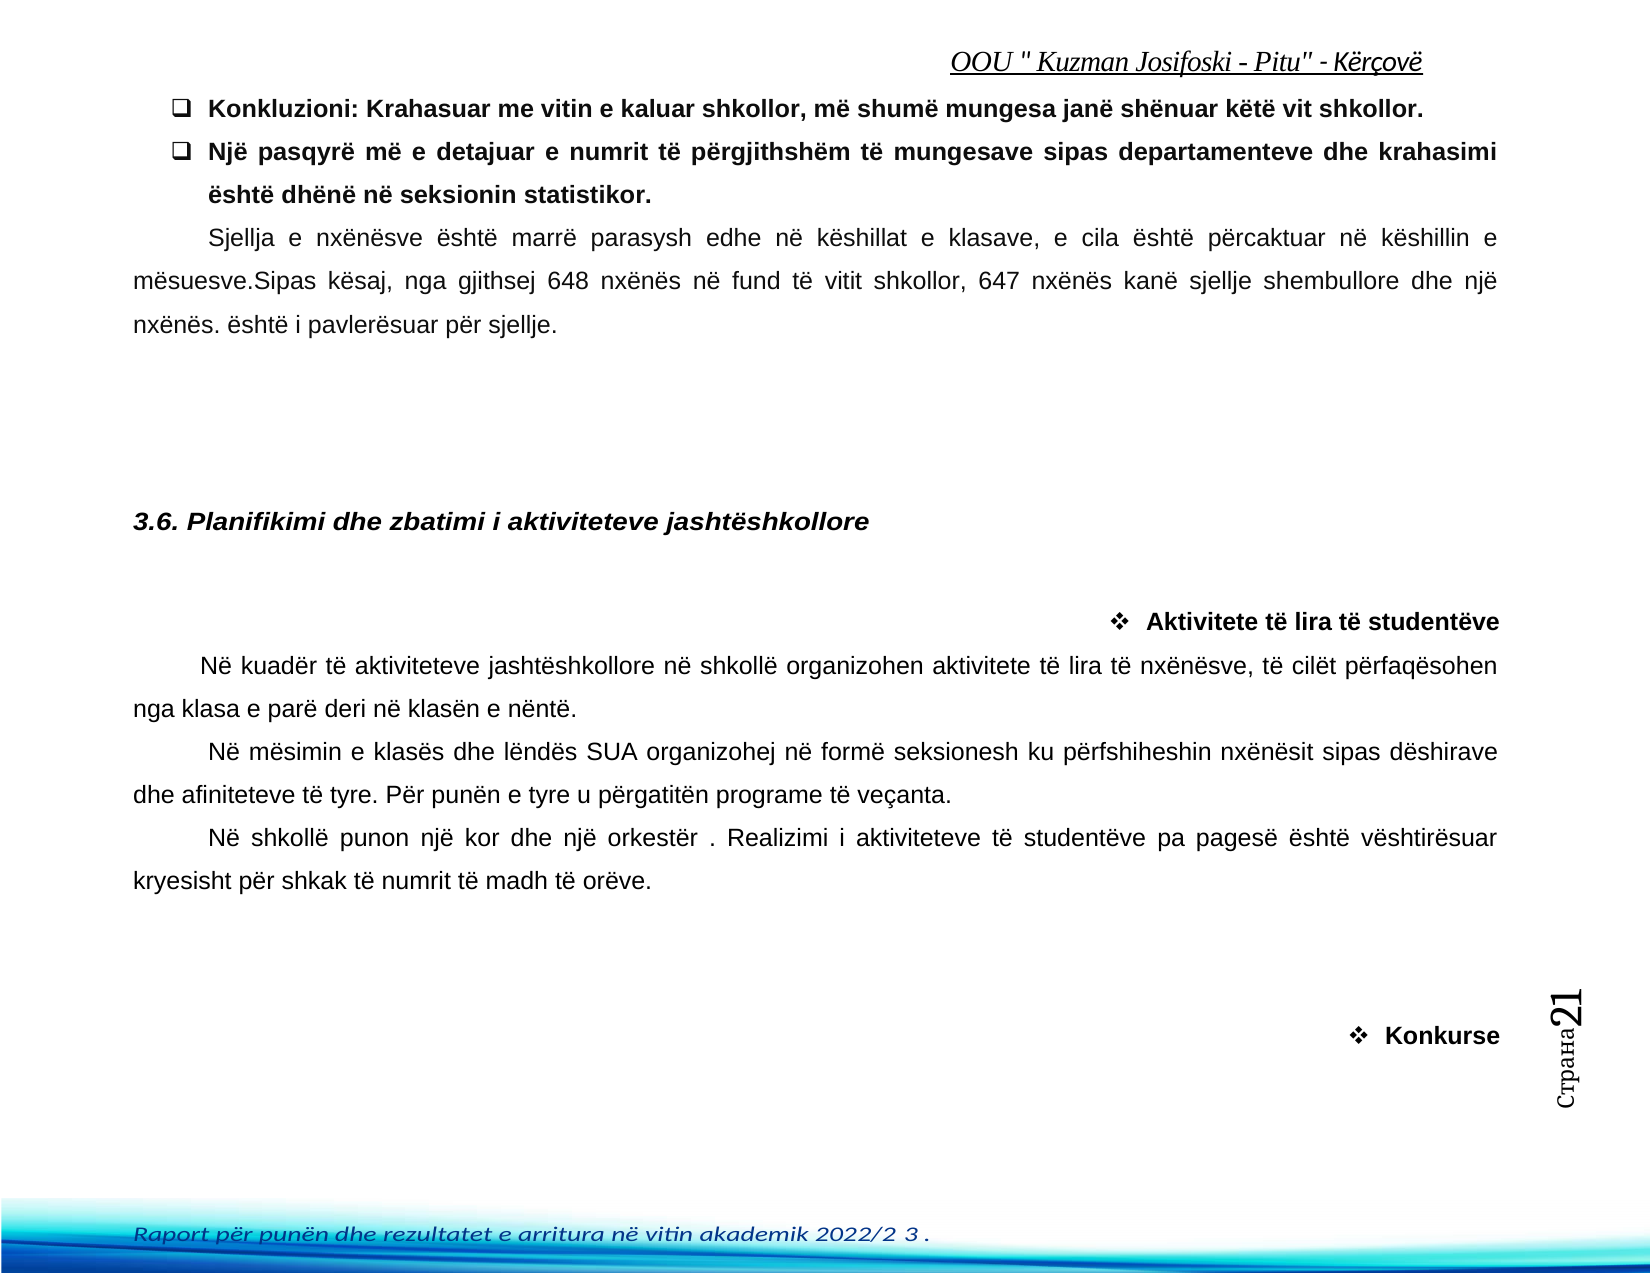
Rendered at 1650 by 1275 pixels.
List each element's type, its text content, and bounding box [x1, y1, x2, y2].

picture [179, 1232, 187, 1237]
picture [318, 1232, 324, 1239]
list Konkluzioni: Krahasuar me vitin e kaluar shkollor, më shumë mungesa janë shënuar këtë vit shkollor. [170, 94, 1502, 123]
picture [291, 1232, 297, 1239]
subtitle 3.6. Planifikimi dhe zbatimi i aktiviteteve jashtëshkollore [133, 507, 1500, 536]
picture [354, 1232, 360, 1239]
subtitle Aktivitete të lira të studentëve [812, 607, 1500, 636]
list Një pasqyrë më e detajuar e numrit të përgjithshëm të mungesave sipas departamenteve dhe krahasimi është dhënë në seksionin statistikor. [170, 137, 1500, 209]
picture [1, 1198, 1650, 1273]
text Në kuadër të aktiviteteve jashtëshkollore në shkollë organizohen aktivitete të lira të nxënësve, të cilët përfaqësohen nga klasa e parë deri në klasën e nëntë. [133, 651, 1500, 722]
text Në shkollë punon një kor dhe një orkestër . Realizimi i aktiviteteve të studentëve pa pagesë është vështirësuar kryesisht për shkak të numrit të madh të orëve. [133, 823, 1500, 895]
picture [449, 1232, 457, 1239]
text Sjellja e nxënësve është marrë parasysh edhe në këshillat e klasave, e cila është përcaktuar në këshillin e mësuesve.Sipas kësaj, nga gjithsej 648 nxënës në fund të vitit shkollor, 647 nxënës kanë sjellje shembullore dhe një nxënës. është i pavlerësuar për sjellje. [133, 223, 1500, 338]
picture [337, 1232, 344, 1239]
subtitle Konkurse [812, 1021, 1500, 1049]
text Në mësimin e klasës dhe lëndës SUA organizohej në formë seksionesh ku përfshiheshin nxënësit sipas dëshirave dhe afiniteteve të tyre. Për punën e tyre u përgatitën programe të veçanta. [133, 737, 1500, 809]
